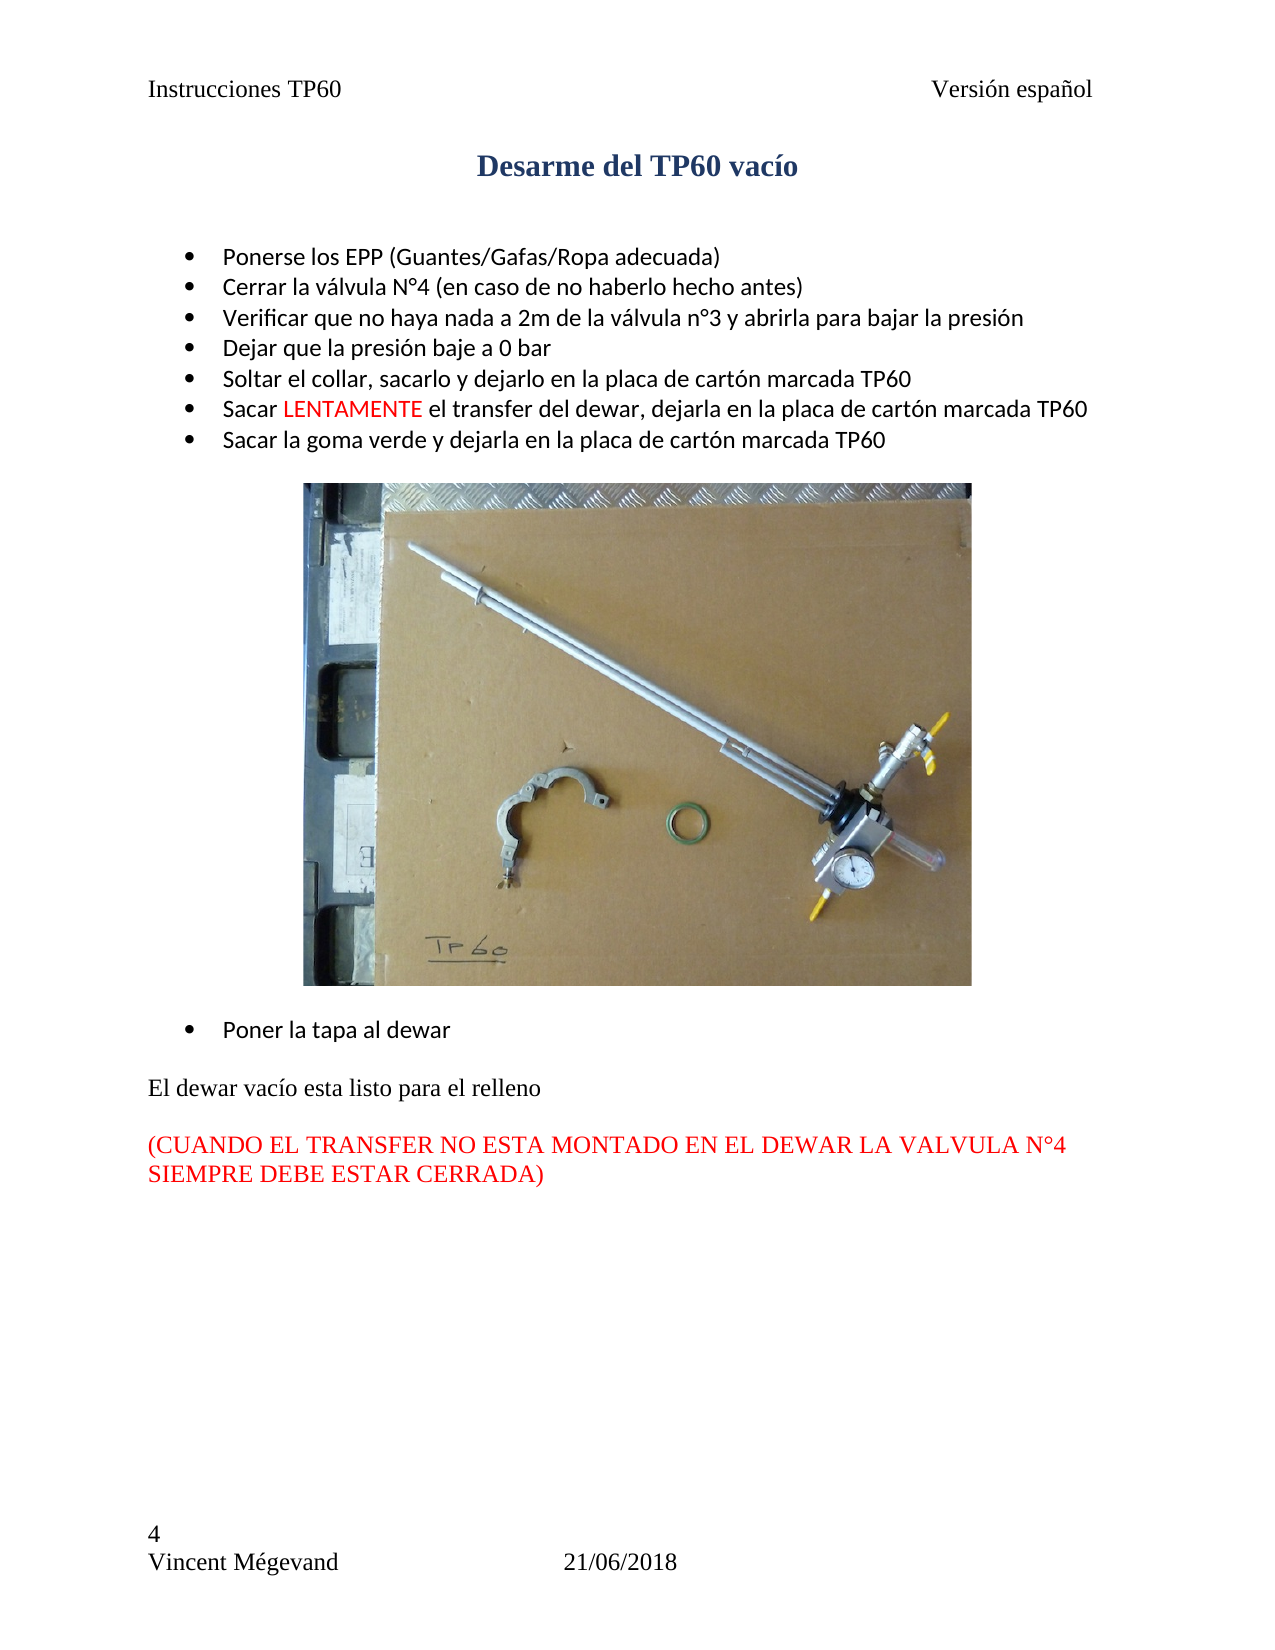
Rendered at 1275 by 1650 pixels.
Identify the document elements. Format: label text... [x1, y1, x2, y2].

list Ponerse los EPP (Guantes/Gafas/Ropa adecuada) [185, 241, 1127, 272]
list Poner la tapa al dewar [185, 1014, 1127, 1044]
text (CUANDO EL TRANSFER NO ESTA MONTADO EN EL DEWAR LA VALVULA N°4 SIEMPRE DEBE ESTAR CERRADA) [148, 1131, 1127, 1188]
list Soltar el collar, sacarlo y dejarlo en la placa de cartón marcada TP60 [185, 363, 1127, 394]
list Cerrar la válvula N°4 (en caso de no haberlo hecho antes) [185, 272, 1127, 302]
list Verificar que no haya nada a 2m de la válvula n°3 y abrirla para bajar la presión [185, 302, 1127, 333]
text El dewar vacío esta listo para el relleno [148, 1073, 1127, 1102]
list Dejar que la presión baje a 0 bar [185, 333, 1127, 363]
text Desarme del TP60 vacío [148, 148, 1127, 183]
picture [303, 483, 972, 986]
list Sacar LENTAMENTE el transfer del dewar, dejarla en la placa de cartón marcada TP60 [185, 394, 1127, 424]
list Sacar la goma verde y dejarla en la placa de cartón marcada TP60 [185, 424, 1127, 455]
